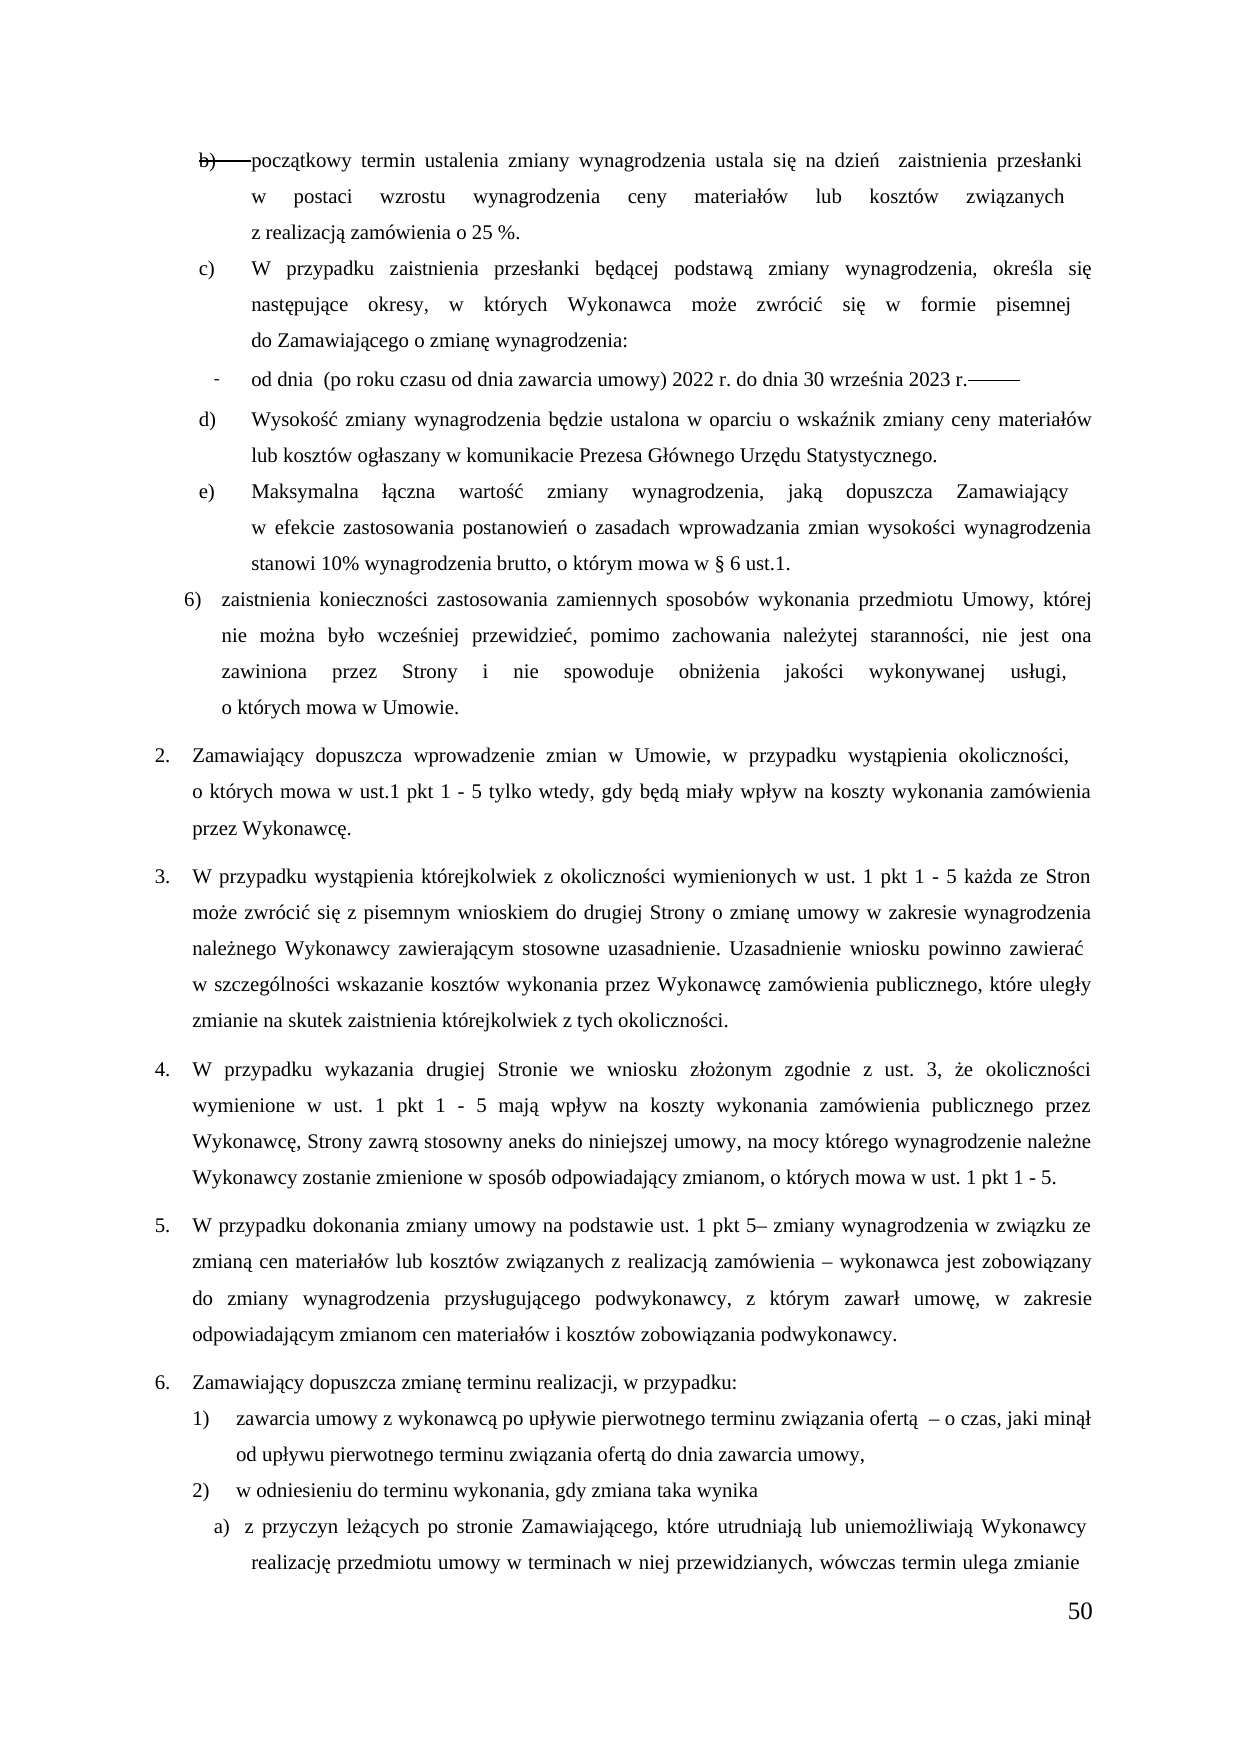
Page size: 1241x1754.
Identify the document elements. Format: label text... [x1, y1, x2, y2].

list początkowy termin ustalenia zmiany wynagrodzenia ustala się na dzień zaistnienia przesłanki w postaci wzrostu wynagrodzenia ceny materiałów lub kosztów związanych z realizacją zamówienia o 25 %. [198, 148, 1093, 244]
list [213, 1514, 1087, 1574]
list W przypadku zaistnienia przesłanki będącej podstawą zmiany wynagrodzenia, określa się następujące okresy, w których Wykonawca może zwrócić się w formie pisemnej do Zamawiającego o zmianę wynagrodzenia: [198, 256, 1093, 352]
list Zamawiający dopuszcza zmianę terminu realizacji, w przypadku: [154, 1370, 1093, 1394]
list zawarcia umowy z wykonawcą po upływie pierwotnego terminu związania ofertą – o czas, jaki minął od upływu pierwotnego terminu związania ofertą do dnia zawarcia umowy, [192, 1406, 1093, 1466]
list w odniesieniu do terminu wykonania, gdy zmiana taka wynika [192, 1478, 1087, 1502]
list W przypadku wystąpienia którejkolwiek z okoliczności wymienionych w ust. 1 pkt 1 - 5 każda ze Stron może zwrócić się z pisemnym wnioskiem do drugiej Strony o zmianę umowy w zakresie wynagrodzenia należnego Wykonawcy zawierającym stosowne uzasadnienie. Uzasadnienie wniosku powinno zawierać w szczególności wskazanie kosztów wykonania przez Wykonawcę zamówienia publicznego, które uległy zmianie na skutek zaistnienia którejkolwiek z tych okoliczności. [154, 864, 1093, 1032]
list W przypadku dokonania zmiany umowy na podstawie ust. 1 pkt 5– zmiany wynagrodzenia w związku ze zmianą cen materiałów lub kosztów związanych z realizacją zamówienia – wykonawca jest zobowiązany do zmiany wynagrodzenia przysługującego podwykonawcy, z którym zawarł umowę, w zakresie odpowiadającym zmianom cen materiałów i kosztów zobowiązania podwykonawcy. [154, 1213, 1093, 1346]
list Wysokość zmiany wynagrodzenia będzie ustalona w oparciu o wskaźnik zmiany ceny materiałów lub kosztów ogłaszany w komunikacie Prezesa Głównego Urzędu Statystycznego. [198, 406, 1093, 467]
list Zamawiający dopuszcza wprowadzenie zmian w Umowie, w przypadku wystąpienia okoliczności, o których mowa w ust.1 pkt 1 - 5 tylko wtedy, gdy będą miały wpływ na koszty wykonania zamówienia przez Wykonawcę. [154, 743, 1093, 839]
list W przypadku wykazania drugiej Stronie we wniosku złożonym zgodnie z ust. 3, że okoliczności wymienione w ust. 1 pkt 1 - 5 mają wpływ na koszty wykonania zamówienia publicznego przez Wykonawcę, Strony zawrą stosowny aneks do niniejszej umowy, na mocy którego wynagrodzenie należne Wykonawcy zostanie zmienione w sposób odpowiadający zmianom, o których mowa w ust. 1 pkt 1 - 5. [154, 1057, 1093, 1189]
list zaistnienia konieczności zastosowania zamiennych sposobów wykonania przedmiotu Umowy, której nie można było wcześniej przewidzieć, pomimo zachowania należytej staranności, nie jest ona zawiniona przez Strony i nie spowoduje obniżenia jakości wykonywanej usługi, o których mowa w Umowie. [184, 587, 1093, 719]
list od dnia (po roku czasu od dnia zawarcia umowy) 2022 r. do dnia 30 września 2023 r. [213, 364, 1093, 392]
list Maksymalna łączna wartość zmiany wynagrodzenia, jaką dopuszcza Zamawiający w efekcie zastosowania postanowień o zasadach wprowadzania zmian wysokości wynagrodzenia stanowi 10% wynagrodzenia brutto, o którym mowa w § 6 ust.1. [198, 478, 1093, 575]
